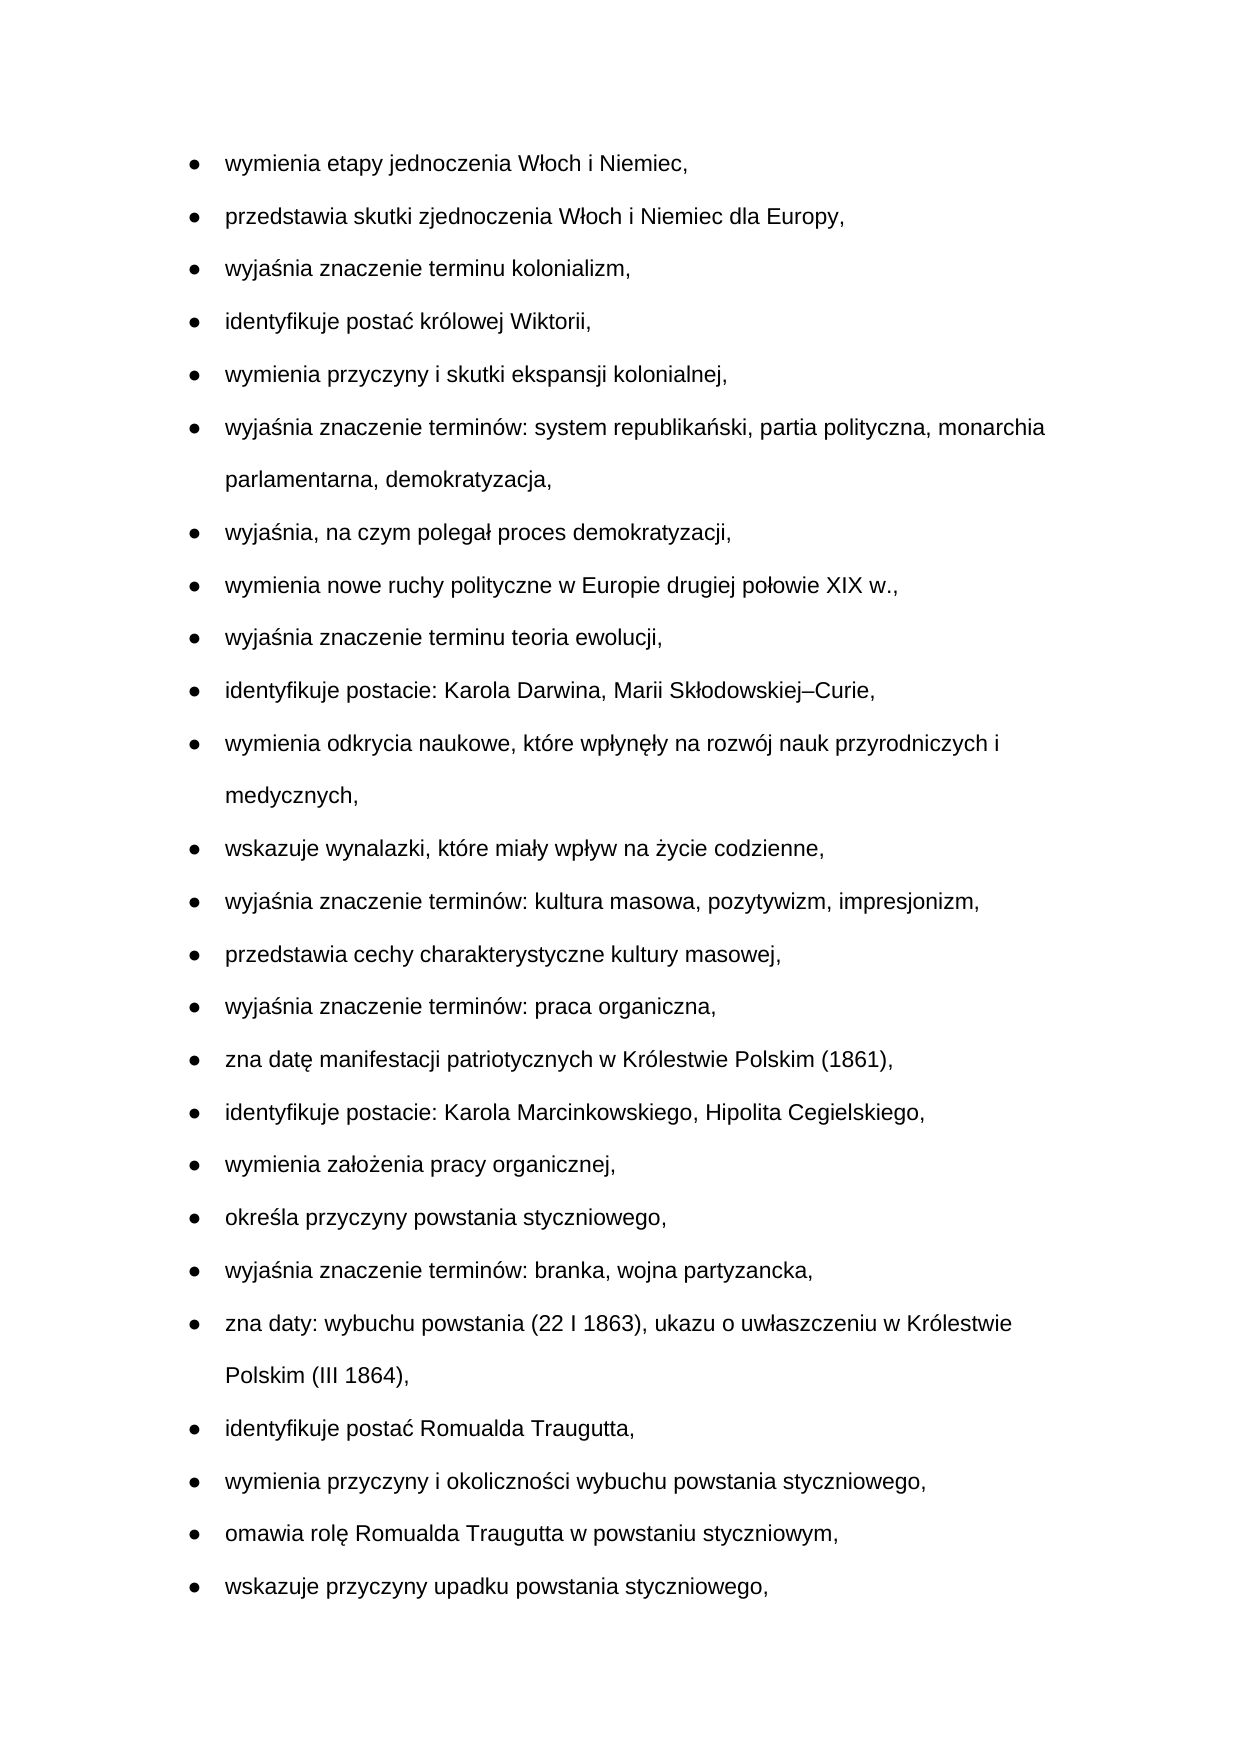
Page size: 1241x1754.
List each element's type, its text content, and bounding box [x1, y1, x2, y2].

list wyjaśnia znaczenie terminu kolonializm, [187, 255, 1090, 282]
list zna datę manifestacji patriotycznych w Królestwie Polskim (1861), [187, 1046, 1090, 1072]
list wyjaśnia znaczenie terminów: branka, wojna partyzancka, [187, 1257, 1090, 1283]
list identyfikuje postacie: Karola Darwina, Marii Skłodowskiej–Curie, [187, 677, 1090, 703]
list identyfikuje postacie: Karola Marcinkowskiego, Hipolita Cegielskiego, [187, 1099, 1090, 1125]
list wymienia odkrycia naukowe, które wpłynęły na rozwój nauk przyrodniczych i medycznych, [187, 730, 1090, 809]
list identyfikuje postać królowej Wiktorii, [187, 308, 1090, 334]
list wymienia etapy jednoczenia Włoch i Niemiec, [187, 150, 1090, 176]
list wymienia założenia pracy organicznej, [187, 1151, 1090, 1178]
list omawia rolę Romualda Traugutta w powstaniu styczniowym, [187, 1520, 1090, 1547]
list określa przyczyny powstania styczniowego, [187, 1204, 1090, 1231]
list wskazuje wynalazki, które miały wpływ na życie codzienne, [187, 835, 1090, 862]
list wyjaśnia znaczenie terminów: praca organiczna, [187, 993, 1090, 1020]
list wskazuje przyczyny upadku powstania styczniowego, [187, 1573, 1090, 1599]
list wymienia nowe ruchy polityczne w Europie drugiej połowie XIX w., [187, 572, 1090, 598]
list zna daty: wybuchu powstania (22 I 1863), ukazu o uwłaszczeniu w Królestwie Polskim (III 1864), [187, 1309, 1090, 1389]
list wyjaśnia znaczenie terminu teoria ewolucji, [187, 624, 1090, 651]
list wyjaśnia znaczenie terminów: kultura masowa, pozytywizm, impresjonizm, [187, 888, 1090, 914]
list wyjaśnia, na czym polegał proces demokratyzacji, [187, 519, 1090, 545]
list wymienia przyczyny i okoliczności wybuchu powstania styczniowego, [187, 1468, 1090, 1494]
list przedstawia cechy charakterystyczne kultury masowej, [187, 941, 1090, 967]
list wymienia przyczyny i skutki ekspansji kolonialnej, [187, 361, 1090, 387]
list identyfikuje postać Romualda Traugutta, [187, 1415, 1090, 1441]
list przedstawia skutki zjednoczenia Włoch i Niemiec dla Europy, [187, 203, 1090, 229]
list wyjaśnia znaczenie terminów: system republikański, partia polityczna, monarchia parlamentarna, demokratyzacja, [187, 413, 1090, 493]
